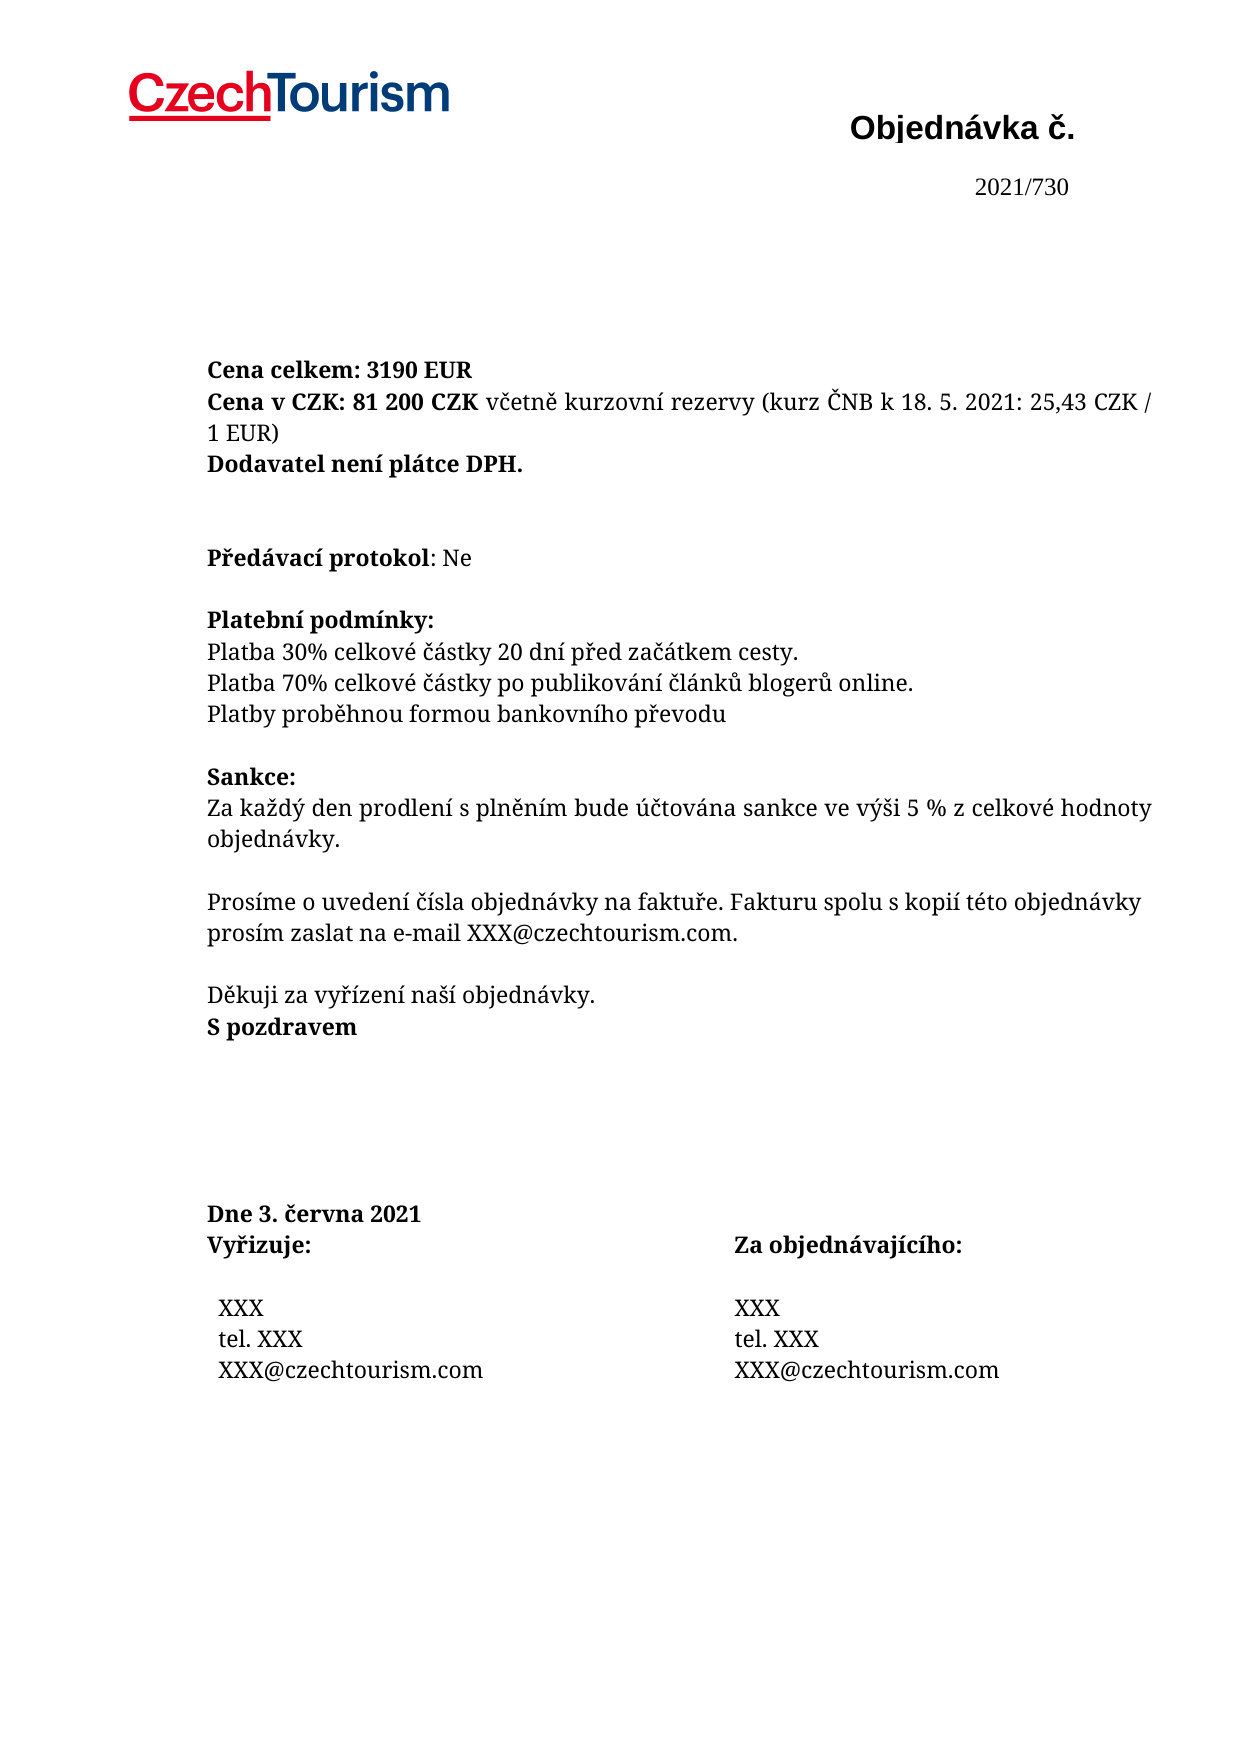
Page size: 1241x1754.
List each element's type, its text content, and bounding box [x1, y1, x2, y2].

text Platba 70% celkové částky po publikování článků blogerů online. [207, 667, 1152, 698]
text Cena v CZK: 81 200 CZK včetně kurzovní rezervy (kurz ČNB k 18. 5. 2021: 25,43 CZK / 1 EUR) [207, 386, 1152, 448]
text Sankce: [207, 761, 1152, 792]
text Děkuji za vyřízení naší objednávky. [207, 979, 1152, 1011]
text S pozdravem [207, 1011, 1152, 1042]
text Dodavatel není plátce DPH. [207, 448, 1152, 479]
text Platební podmínky: [207, 604, 1152, 636]
table_header XXX tel. XXX XXX@czechtourism.com [723, 1292, 1151, 1386]
text Platby proběhnou formou bankovního převodu [207, 698, 1152, 729]
text Za každý den prodlení s plněním bude účtována sankce ve výši 5 % z celkové hodnoty objednávky. [207, 792, 1152, 854]
text Předávací protokol: Ne [207, 542, 1152, 573]
text Platba 30% celkové částky 20 dní před začátkem cesty. [207, 636, 1152, 667]
text Dne 3. června 2021 [207, 1198, 1152, 1229]
text Cena celkem: 3190 EUR [207, 354, 1152, 386]
picture [59, 0, 522, 196]
text Prosíme o uvedení čísla objednávky na faktuře. Fakturu spolu s kopií této objednávky prosím zaslat na e-mail XXX@czechtourism.com. [207, 886, 1152, 948]
text Vyřizuje: Za objednávajícího: [207, 1229, 1152, 1261]
table_header XXX tel. XXX XXX@czechtourism.com [207, 1292, 723, 1386]
